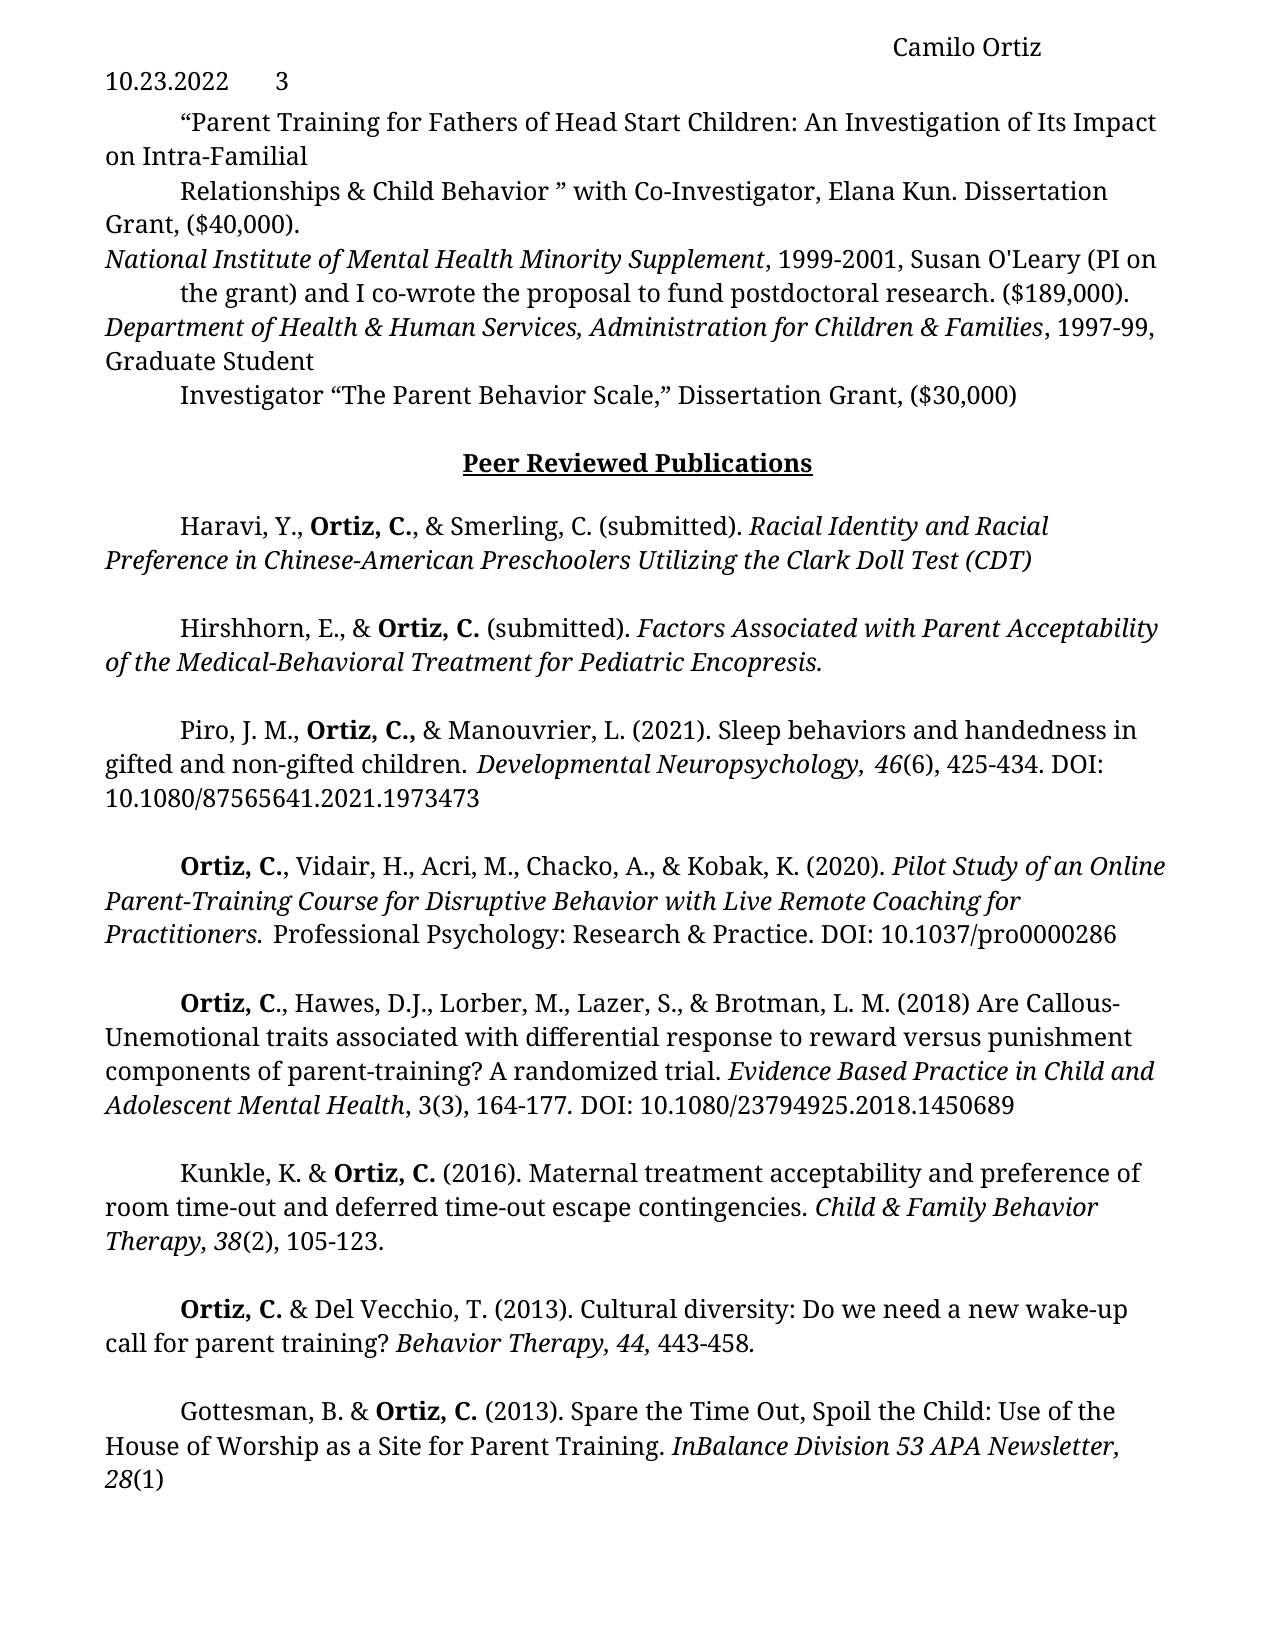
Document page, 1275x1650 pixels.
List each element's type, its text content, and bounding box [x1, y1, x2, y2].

text Piro, J. M., Ortiz, C., & Manouvrier, L. (2021). Sleep behaviors and handedness in gifted and non-gifted children. Developmental Neuropsychology, 46(6), 425-434. DOI: 10.1080/87565641.2021.1973473 [105, 713, 1170, 815]
text “Parent Training for Fathers of Head Start Children: An Investigation of Its Impact on Intra-Familial [105, 105, 1170, 173]
text Investigator “The Parent Behavior Scale,” Dissertation Grant, ($30,000) [105, 377, 1170, 412]
text Ortiz, C. & Del Vecchio, T. (2013). Cultural diversity: Do we need a new wake-up call for parent training? Behavior Therapy, 44, 443-458. [105, 1292, 1170, 1360]
text Relationships & Child Behavior ” with Co-Investigator, Elana Kun. Dissertation Grant, ($40,000). [105, 173, 1170, 241]
text Kunkle, K. & Ortiz, C. (2016). Maternal treatment acceptability and preference of room time-out and deferred time-out escape contingencies. Child & Family Behavior Therapy, 38(2), 105-123. [105, 1156, 1170, 1258]
text Hirshhorn, E., & Ortiz, C. (submitted). Factors Associated with Parent Acceptability of the Medical-Behavioral Treatment for Pediatric Encopresis. [105, 611, 1170, 679]
text Ortiz, C., Hawes, D.J., Lorber, M., Lazer, S., & Brotman, L. M. (2018) Are Callous-Unemotional traits associated with differential response to reward versus punishment components of parent-training? A randomized trial. Evidence Based Practice in Child and Adolescent Mental Health, 3(3), 164-177. DOI: 10.1080/23794925.2018.1450689 [105, 985, 1170, 1122]
text Haravi, Y., Ortiz, C., & Smerling, C. (submitted). Racial Identity and Racial Preference in Chinese-American Preschoolers Utilizing the Clark Doll Test (CDT) [105, 508, 1170, 577]
text Department of Health & Human Services, Administration for Children & Families, 1997-99, Graduate Student [105, 309, 1170, 377]
text Ortiz, C., Vidair, H., Acri, M., Chacko, A., & Kobak, K. (2020). Pilot Study of an Online Parent-Training Course for Disruptive Behavior with Live Remote Coaching for Practitioners. Professional Psychology: Research & Practice. DOI: 10.1037/pro0000286 [105, 849, 1170, 951]
subtitle Peer Reviewed Publications [105, 446, 1170, 480]
text National Institute of Mental Health Minority Supplement, 1999-2001, Susan O'Leary (PI on the grant) and I co-wrote the proposal to fund postdoctoral research. ($189,000). [105, 241, 1170, 309]
text Gottesman, B. & Ortiz, C. (2013). Spare the Time Out, Spoil the Child: Use of the House of Worship as a Site for Parent Training. InBalance Division 53 APA Newsletter, 28(1) [105, 1394, 1170, 1496]
